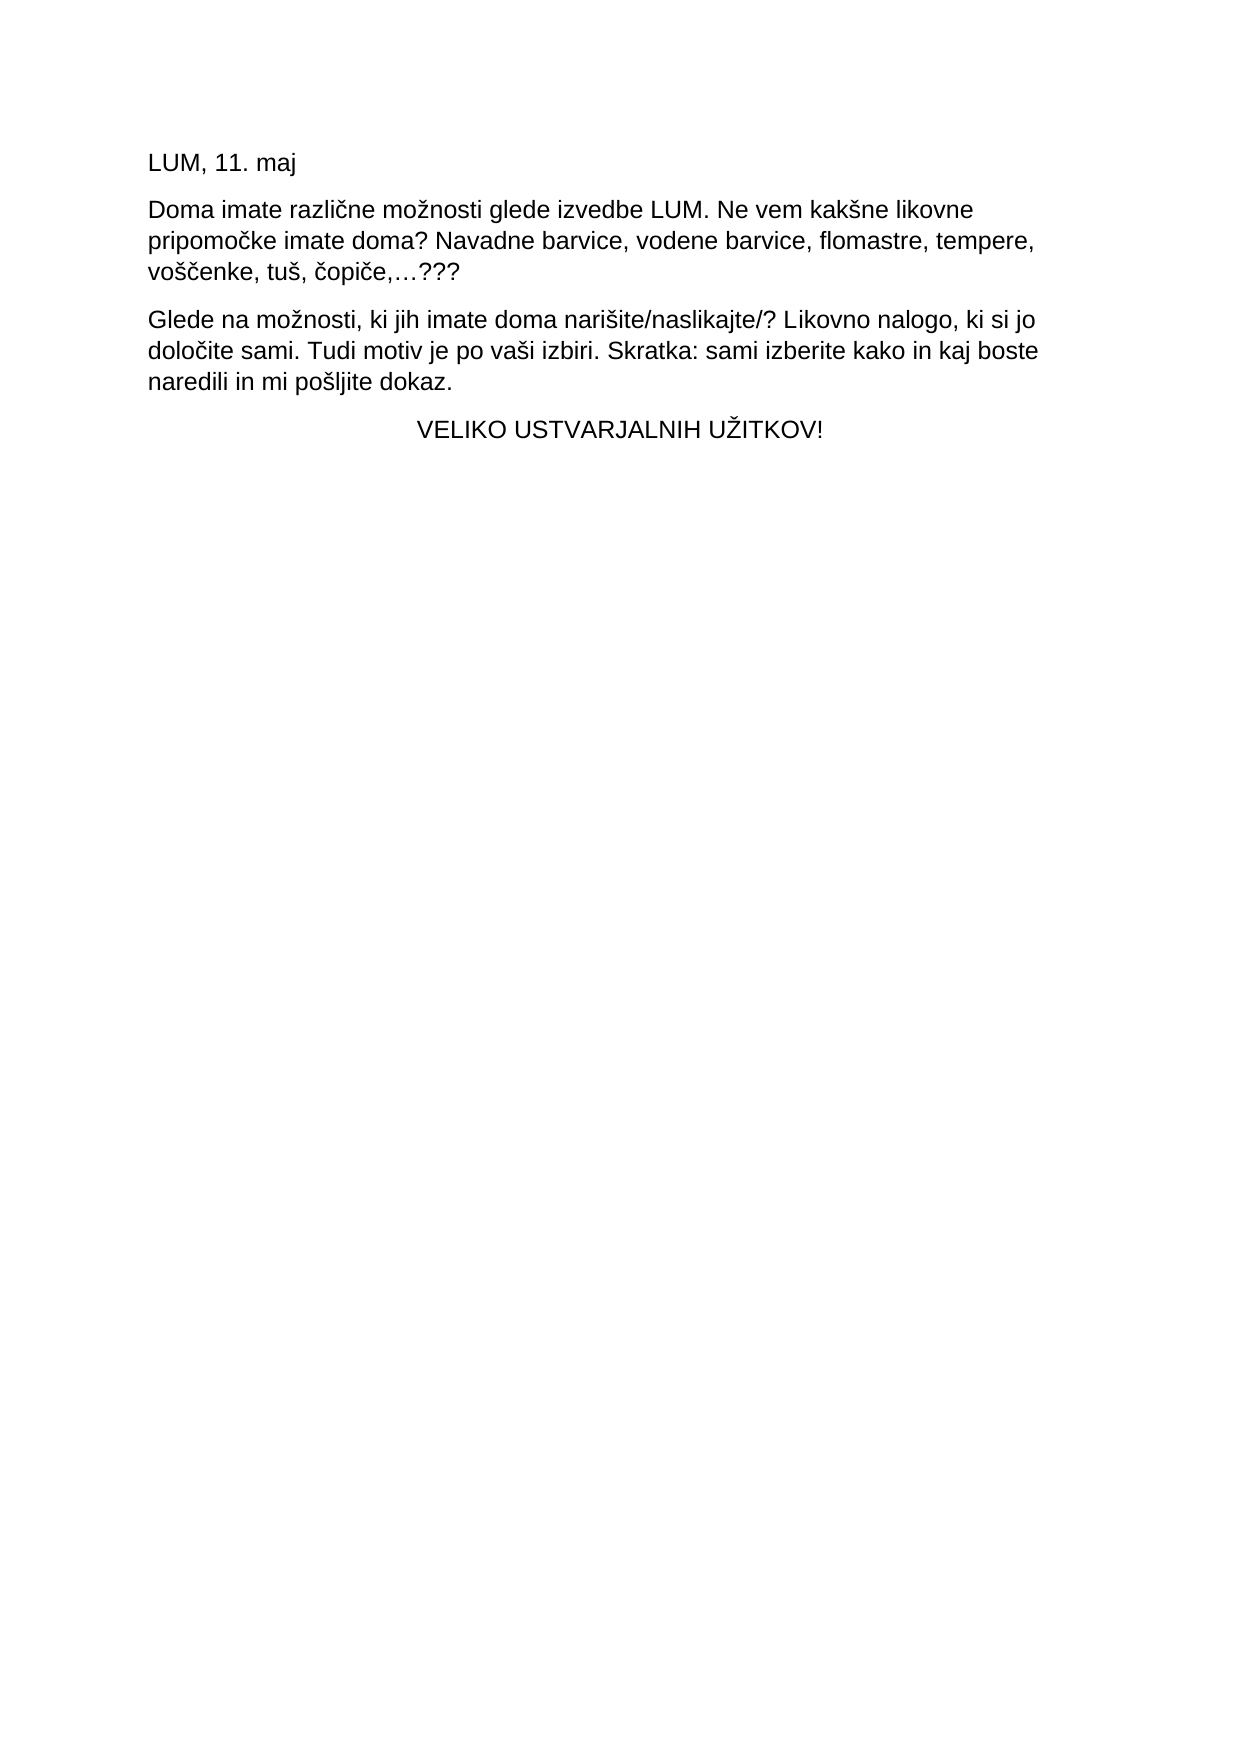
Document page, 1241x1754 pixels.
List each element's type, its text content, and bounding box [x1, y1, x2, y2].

text LUM, 11. maj [148, 148, 1093, 176]
text Glede na možnosti, ki jih imate doma narišite/naslikajte/? Likovno nalogo, ki si jo določite sami. Tudi motiv je po vaši izbiri. Skratka: sami izberite kako in kaj boste naredili in mi pošljite dokaz. [148, 305, 1093, 396]
text Doma imate različne možnosti glede izvedbe LUM. Ne vem kakšne likovne pripomočke imate doma? Navadne barvice, vodene barvice, flomastre, tempere, voščenke, tuš, čopiče,…??? [148, 195, 1093, 286]
text VELIKO USTVARJALNIH UŽITKOV! [148, 415, 1093, 444]
